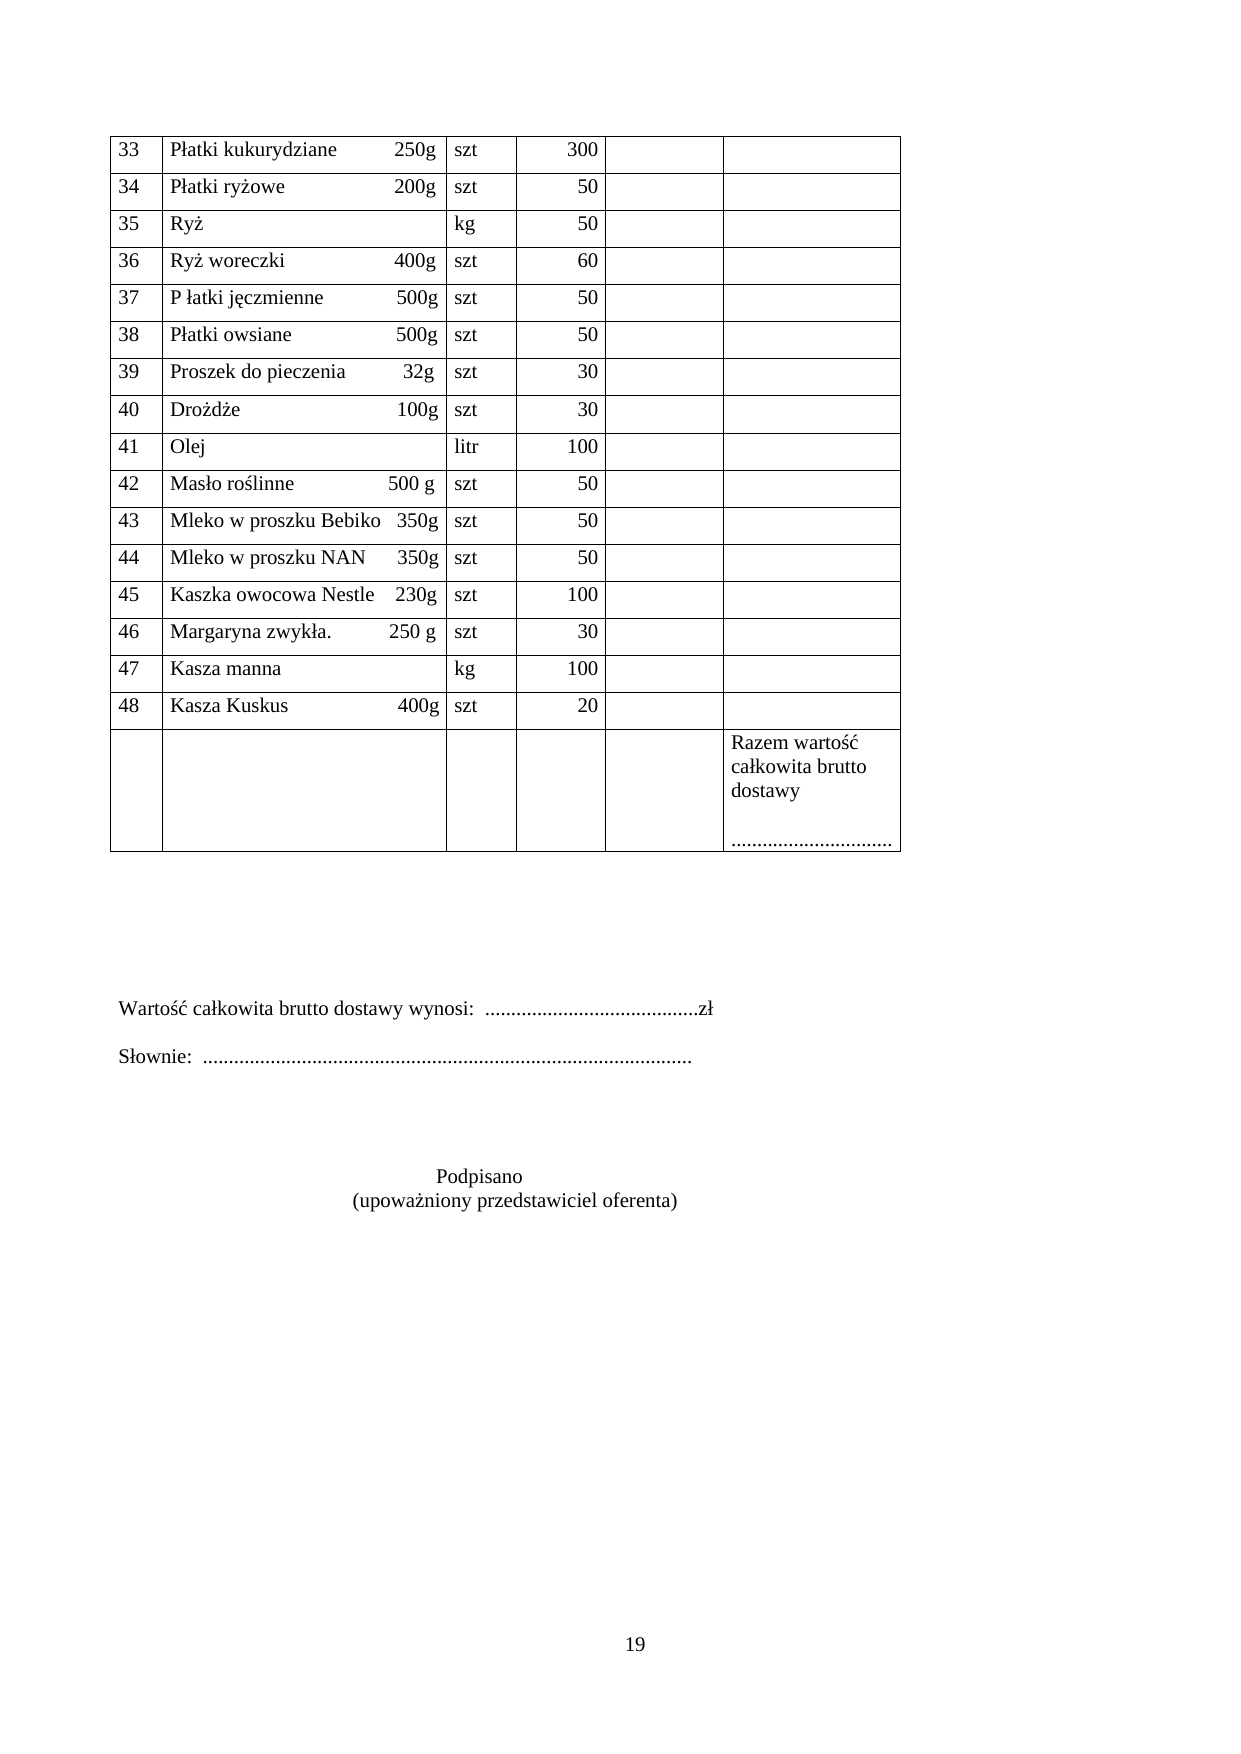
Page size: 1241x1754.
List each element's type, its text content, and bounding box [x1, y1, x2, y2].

table_cell 48 [111, 693, 162, 729]
table_cell szt [447, 322, 516, 358]
table_cell [606, 248, 723, 284]
table_cell [724, 656, 900, 692]
table_cell [724, 545, 900, 581]
table_cell 37 [111, 285, 162, 321]
table_cell [606, 582, 723, 618]
table_cell 50 [517, 508, 605, 544]
table_cell [606, 174, 723, 210]
table_cell [606, 656, 723, 692]
table_cell 20 [517, 693, 605, 729]
table_cell [724, 396, 900, 432]
table_cell szt [447, 359, 516, 395]
table_cell litr [447, 434, 516, 469]
table_cell szt [447, 396, 516, 432]
text Podpisano [118, 1164, 1152, 1188]
table_cell 47 [111, 656, 162, 692]
table_cell [447, 730, 516, 851]
table_cell Płatki ryżowe 200g [163, 174, 446, 210]
table_cell szt [447, 137, 516, 173]
table_cell szt [447, 174, 516, 210]
table_cell Kasza Kuskus 400g [163, 693, 446, 729]
table_cell 36 [111, 248, 162, 284]
table_cell 41 [111, 434, 162, 469]
table_cell 45 [111, 582, 162, 618]
table_cell Drożdże 100g [163, 396, 446, 432]
table_cell [606, 508, 723, 544]
table_cell [606, 693, 723, 729]
table_cell 33 [111, 137, 162, 173]
table_cell 39 [111, 359, 162, 395]
table_cell 42 [111, 471, 162, 507]
table_cell 50 [517, 322, 605, 358]
table_cell 35 [111, 211, 162, 247]
table_cell [517, 730, 605, 851]
table_cell 100 [517, 656, 605, 692]
table_cell [606, 137, 723, 173]
table_cell [606, 545, 723, 581]
table_cell Mleko w proszku Bebiko 350g [163, 508, 446, 544]
table_cell [724, 322, 900, 358]
table_cell szt [447, 248, 516, 284]
table_cell [606, 211, 723, 247]
table_cell 50 [517, 285, 605, 321]
table_cell [606, 359, 723, 395]
table_cell [606, 322, 723, 358]
table_cell 46 [111, 619, 162, 655]
table_cell [724, 434, 900, 469]
table_cell [724, 137, 900, 173]
table_cell [724, 174, 900, 210]
table_cell [163, 730, 446, 851]
table_cell szt [447, 693, 516, 729]
table_cell [606, 730, 723, 851]
table_cell 38 [111, 322, 162, 358]
table_cell szt [447, 582, 516, 618]
table_cell Masło roślinne 500 g [163, 471, 446, 507]
table_cell Ryż woreczki 400g [163, 248, 446, 284]
table_cell [724, 619, 900, 655]
table_cell [606, 396, 723, 432]
table_cell 60 [517, 248, 605, 284]
text Wartość całkowita brutto dostawy wynosi: .........................................zł [118, 996, 1152, 1020]
table_cell Płatki kukurydziane 250g [163, 137, 446, 173]
table_cell [724, 359, 900, 395]
table_cell 30 [517, 619, 605, 655]
table_cell [724, 582, 900, 618]
table_cell 50 [517, 174, 605, 210]
table_cell 100 [517, 434, 605, 469]
table_cell [724, 693, 900, 729]
table_cell [606, 619, 723, 655]
table_cell Razem wartość całkowita brutto dostawy ............................... [724, 730, 900, 851]
table_cell 300 [517, 137, 605, 173]
table_cell Kaszka owocowa Nestle 230g [163, 582, 446, 618]
table_cell 30 [517, 396, 605, 432]
table_cell 50 [517, 545, 605, 581]
table_cell Proszek do pieczenia 32g [163, 359, 446, 395]
text (upoważniony przedstawiciel oferenta) [118, 1188, 1152, 1212]
table_cell szt [447, 619, 516, 655]
table_cell szt [447, 285, 516, 321]
table_cell 34 [111, 174, 162, 210]
table_cell Olej [163, 434, 446, 469]
table_cell [606, 471, 723, 507]
table_cell [724, 248, 900, 284]
table_cell 43 [111, 508, 162, 544]
table_cell szt [447, 545, 516, 581]
table_cell Margaryna zwykła. 250 g [163, 619, 446, 655]
table_cell Ryż [163, 211, 446, 247]
table_cell P łatki jęczmienne 500g [163, 285, 446, 321]
table_cell 100 [517, 582, 605, 618]
table_cell Płatki owsiane 500g [163, 322, 446, 358]
table_cell 30 [517, 359, 605, 395]
table_cell Mleko w proszku NAN 350g [163, 545, 446, 581]
table_cell kg [447, 656, 516, 692]
table_cell 40 [111, 396, 162, 432]
text Słownie: .............................................................................................. [118, 1044, 1152, 1068]
table_cell szt [447, 508, 516, 544]
table_cell Kasza manna [163, 656, 446, 692]
table_cell 50 [517, 211, 605, 247]
table_cell 50 [517, 471, 605, 507]
table_cell [724, 211, 900, 247]
table_cell szt [447, 471, 516, 507]
table_cell 44 [111, 545, 162, 581]
table_cell kg [447, 211, 516, 247]
table_cell [724, 508, 900, 544]
table_cell [724, 285, 900, 321]
table_cell [111, 730, 162, 851]
table_cell [724, 471, 900, 507]
table_cell [606, 434, 723, 469]
table_cell [606, 285, 723, 321]
